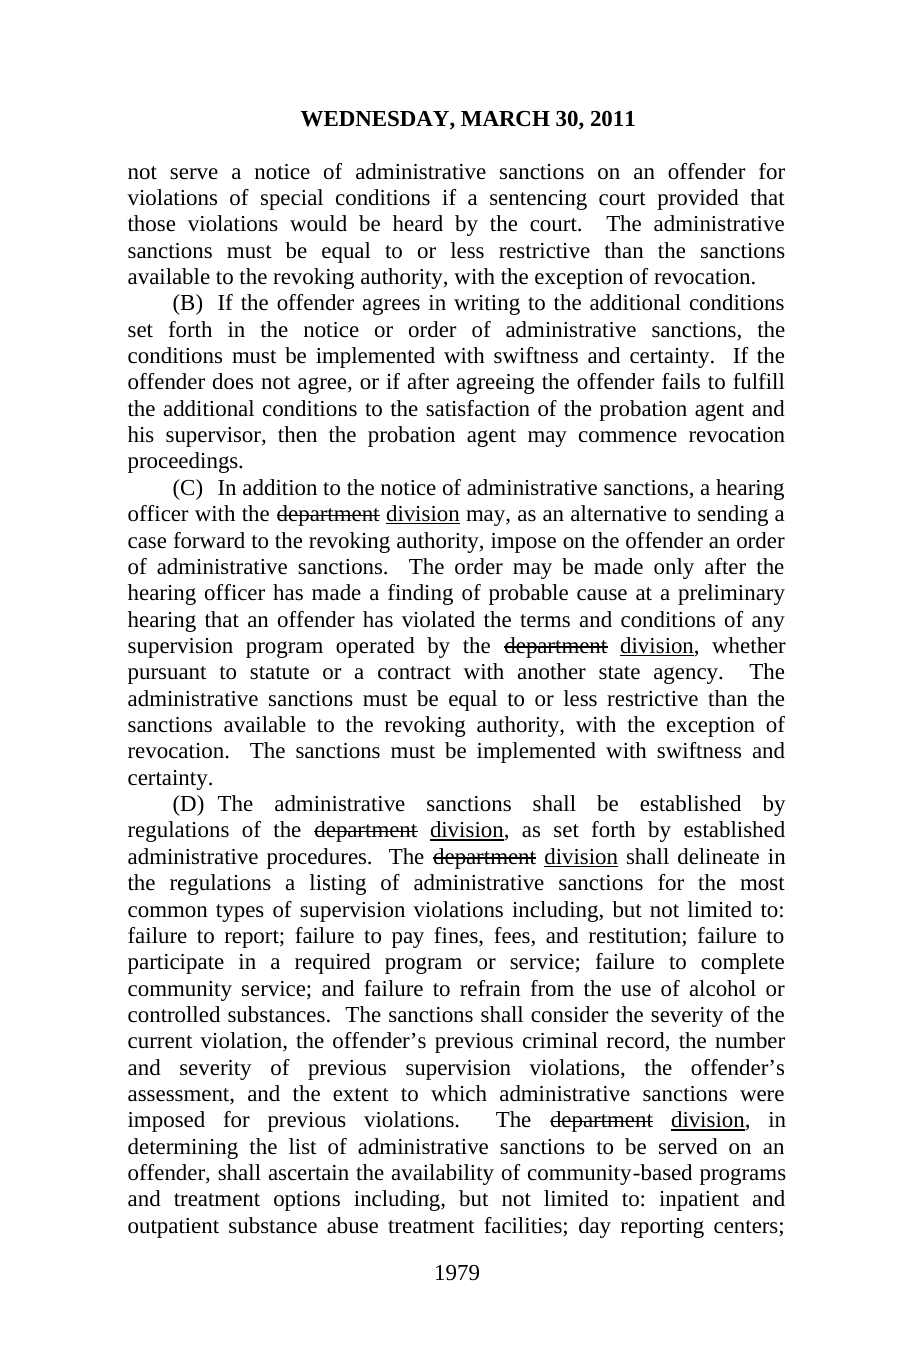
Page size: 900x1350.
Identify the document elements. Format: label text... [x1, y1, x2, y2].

text (C) In addition to the notice of administrative sanctions, a hearing officer with the department division may, as an alternative to sending a case forward to the revoking authority, impose on the offender an order of administrative sanctions. The order may be made only after the hearing officer has made a finding of probable cause at a preliminary hearing that an offender has violated the terms and conditions of any supervision program operated by the department division, whether pursuant to statute or a contract with another state agency. The administrative sanctions must be equal to or less restrictive than the sanctions available to the revoking authority, with the exception of revocation. The sanctions must be implemented with swiftness and certainty. [127, 474, 786, 790]
text (B) If the offender agrees in writing to the additional conditions set forth in the notice or order of administrative sanctions, the conditions must be implemented with swiftness and certainty. If the offender does not agree, or if after agreeing the offender fails to fulfill the additional conditions to the satisfaction of the probation agent and his supervisor, then the probation agent may commence revocation proceedings. [127, 289, 786, 474]
